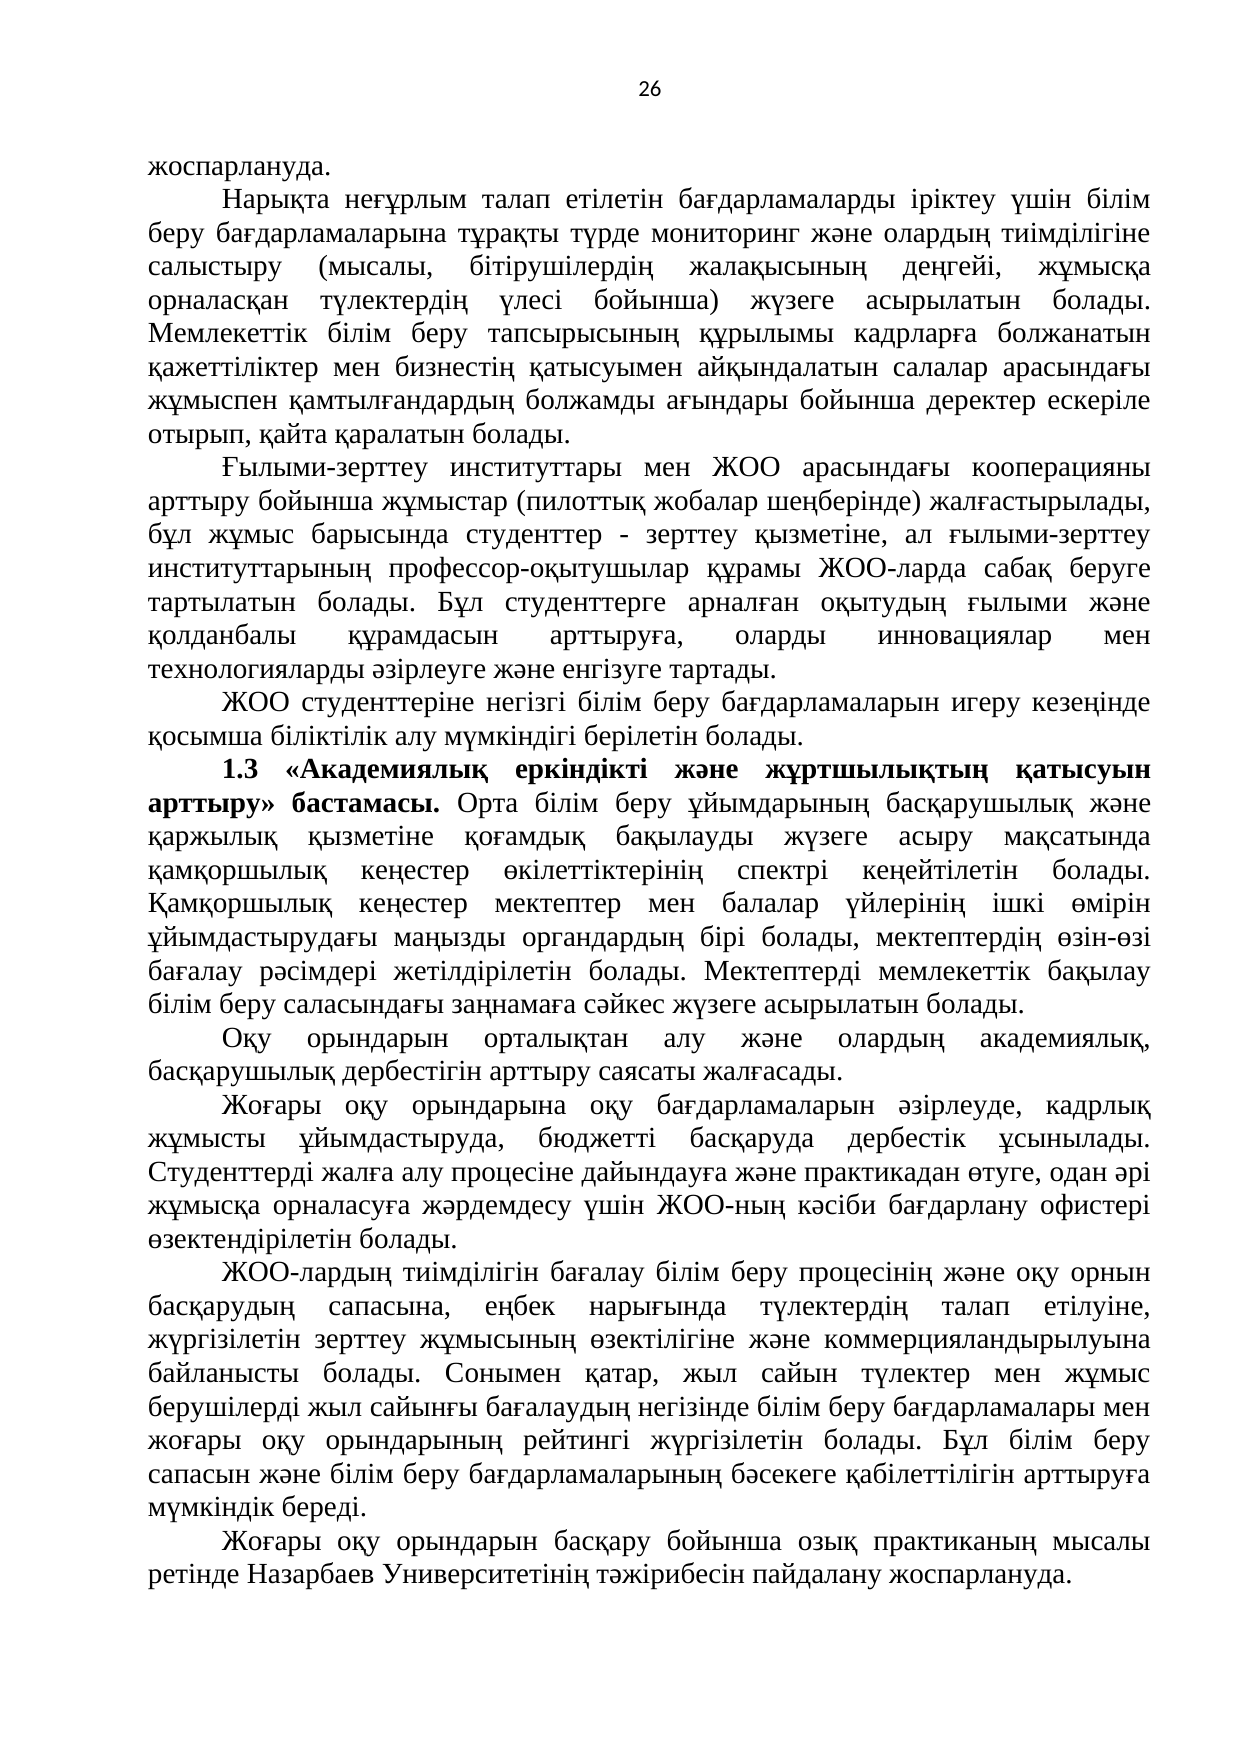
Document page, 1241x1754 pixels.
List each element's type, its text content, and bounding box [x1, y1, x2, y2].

text Нарықта неғұрлым талап етілетін бағдарламаларды іріктеу үшін білім беру бағдарламаларына тұрақты түрде мониторинг және олардың тиімділігіне салыстыру (мысалы, бітірушілердің жалақысының деңгейі, жұмысқа орналасқан түлектердің үлесі бойынша) жүзеге асырылатын болады. Мемлекеттік білім беру тапсырысының құрылымы кадрларға болжанатын қажеттіліктер мен бизнестің қатысуымен айқындалатын салалар арасындағы жұмыспен қамтылғандардың болжамды ағындары бойынша деректер ескеріле отырып, қайта қаралатын болады. [148, 181, 1152, 449]
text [148, 148, 1152, 181]
text ЖОО-лардың тиімділігін бағалау білім беру процесінің және оқу орнын басқарудың сапасына, еңбек нарығында түлектердің талап етілуіне, жүргізілетін зерттеу жұмысының өзектілігіне және коммерцияландырылуына байланысты болады. Сонымен қатар, жыл сайын түлектер мен жұмыс берушілерді жыл сайынғы бағалаудың негізінде білім беру бағдарламалары мен жоғары оқу орындарының рейтингі жүргізілетін болады. Бұл білім беру сапасын және білім беру бағдарламаларының бәсекеге қабілеттілігін арттыруға мүмкіндік береді. [148, 1254, 1152, 1523]
text 1.3 «Академиялық еркіндікті және жұртшылықтың қатысуын арттыру» бастамасы. Орта білім беру ұйымдарының басқарушылық және қаржылық қызметіне қоғамдық бақылауды жүзеге асыру мақсатында қамқоршылық кеңестер өкілеттіктерінің спектрі кеңейтілетін болады. Қамқоршылық кеңестер мектептер мен балалар үйлерінің ішкі өмірін ұйымдастырудағы маңызды органдардың бірі болады, мектептердің өзін-өзі бағалау рәсімдері жетілдірілетін болады. Мектептерді мемлекеттік бақылау білім беру саласындағы заңнамаға сәйкес жүзеге асырылатын болады. [148, 751, 1152, 1020]
text ЖОО студенттеріне негізгі білім беру бағдарламаларын игеру кезеңінде қосымша біліктілік алу мүмкіндігі берілетін болады. [148, 684, 1152, 751]
text Ғылыми-зерттеу институттары мен ЖОО арасындағы кооперацияны арттыру бойынша жұмыстар (пилоттық жобалар шеңберінде) жалғастырылады, бұл жұмыс барысында студенттер - зерттеу қызметіне, ал ғылыми-зерттеу институттарының профессор-оқытушылар құрамы ЖОО-ларда сабақ беруге тартылатын болады. Бұл студенттерге арналған оқытудың ғылыми және қолданбалы құрамдасын арттыруға, оларды инновациялар мен технологияларды әзірлеуге және енгізуге тартады. [148, 449, 1152, 684]
text Жоғары оқу орындарын басқару бойынша озық практиканың мысалы ретінде Назарбаев Университетінің тәжірибесін пайдалану жоспарлануда. [148, 1523, 1152, 1590]
text Оқу орындарын орталықтан алу және олардың академиялық, басқарушылық дербестігін арттыру саясаты жалғасады. [148, 1020, 1152, 1087]
text Жоғары оқу орындарына оқу бағдарламаларын әзірлеуде, кадрлық жұмысты ұйымдастыруда, бюджетті басқаруда дербестік ұсынылады. Студенттерді жалға алу процесіне дайындауға және практикадан өтуге, одан әрі жұмысқа орналасуға жәрдемдесу үшін ЖОО-ның кәсіби бағдарлану офистері өзектендірілетін болады. [148, 1087, 1152, 1254]
